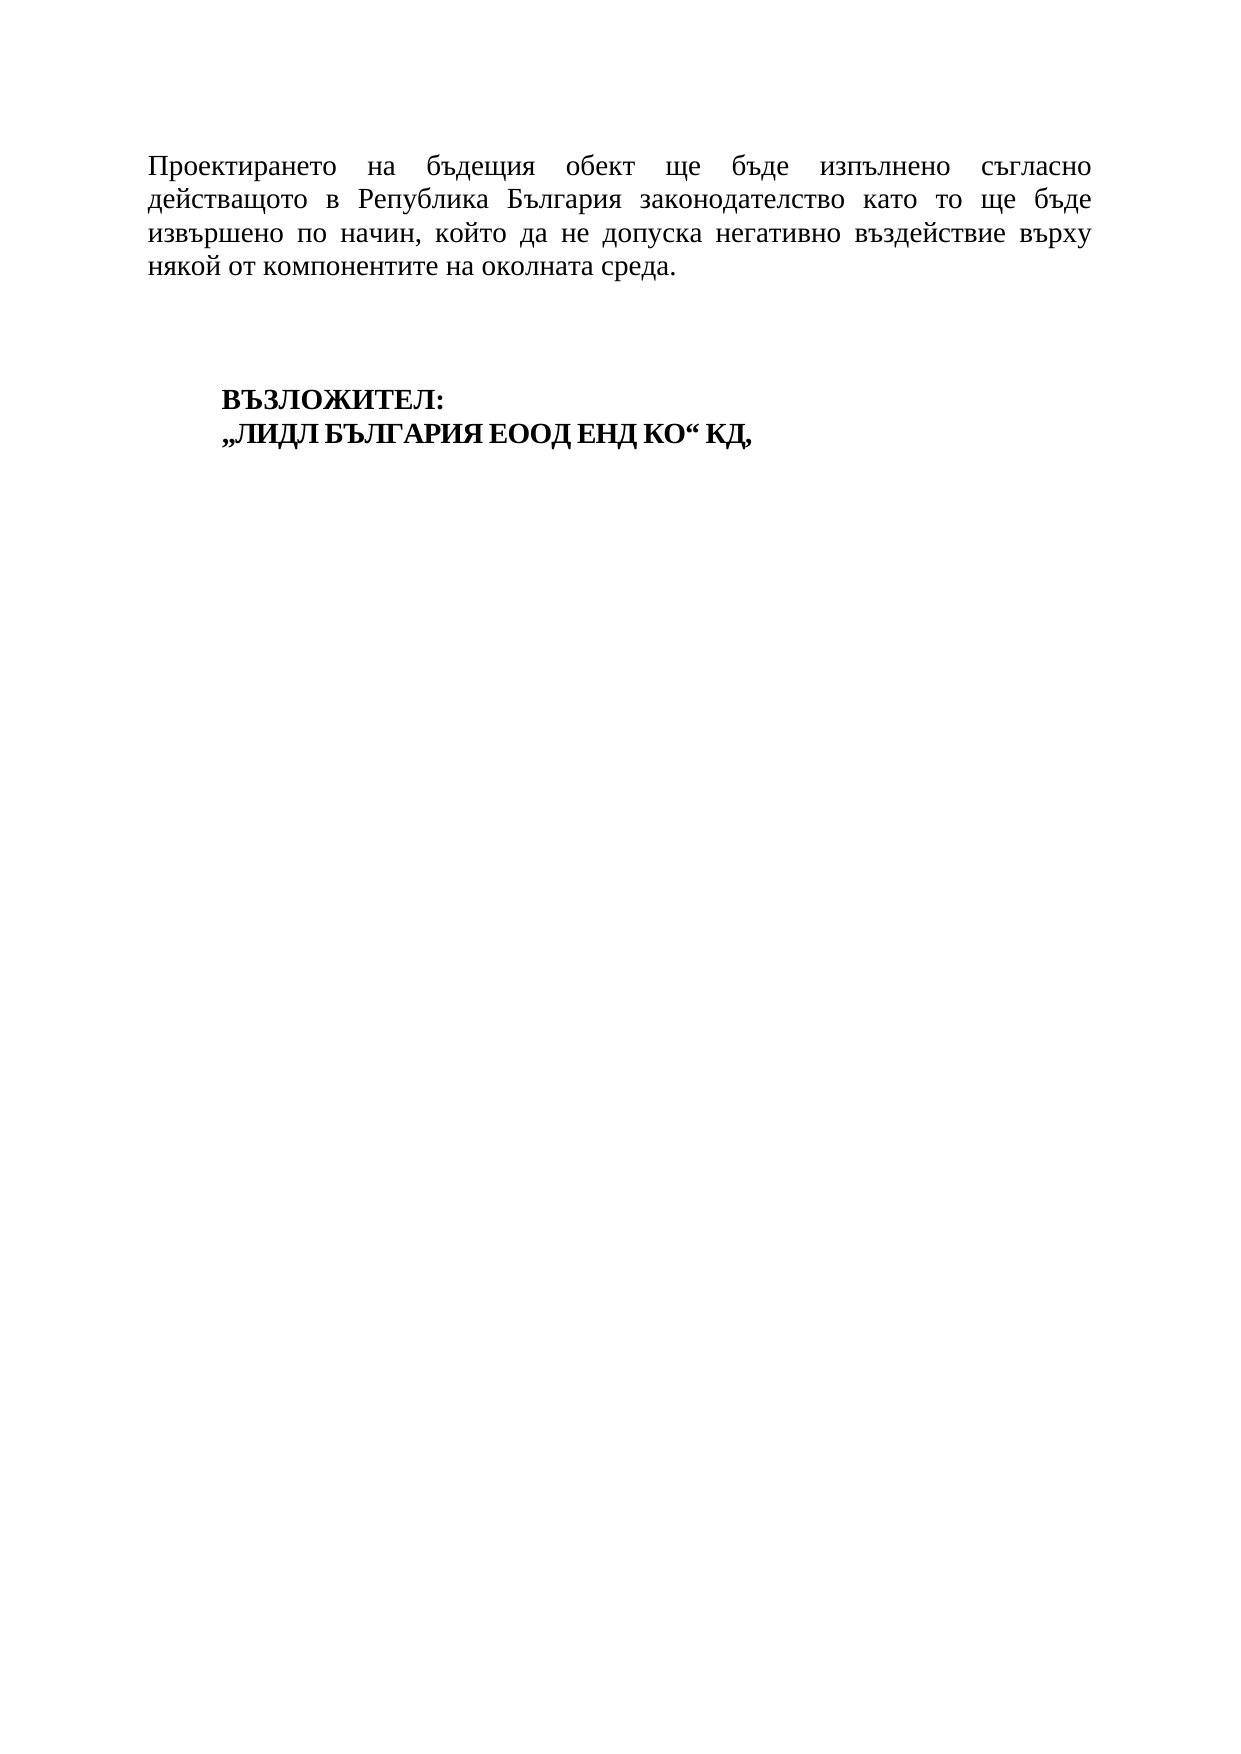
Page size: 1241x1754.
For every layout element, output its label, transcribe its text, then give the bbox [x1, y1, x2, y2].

text ВЪЗЛОЖИТЕЛ: [148, 382, 1093, 416]
text „ЛИДЛ БЪЛГАРИЯ ЕООД ЕНД КО“ КД, [148, 416, 1093, 449]
text Проектирането на бъдещия обект ще бъде изпълнено съгласно действащото в Република България законодателство като то ще бъде извършено по начин, който да не допуска негативно въздействие върху някой от компонентите на околната среда. [148, 148, 1093, 282]
